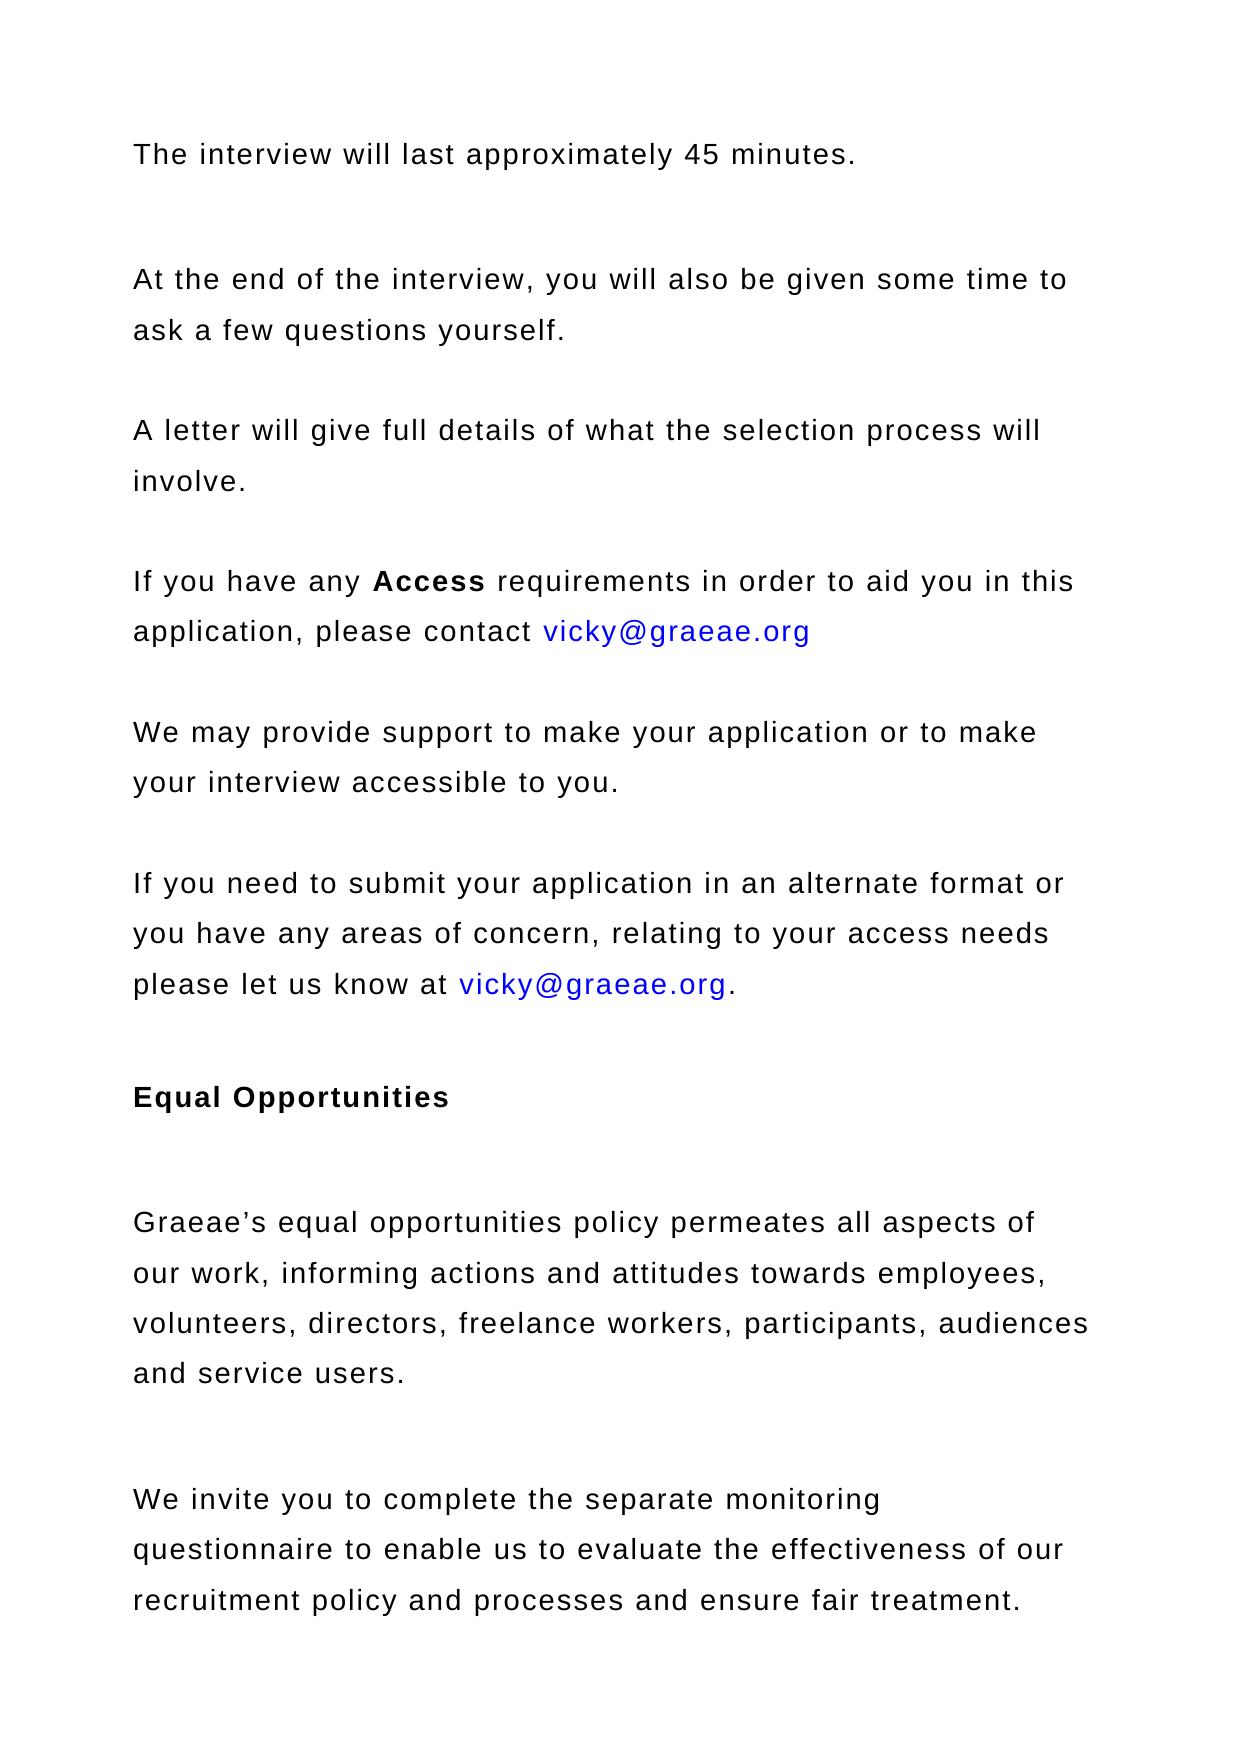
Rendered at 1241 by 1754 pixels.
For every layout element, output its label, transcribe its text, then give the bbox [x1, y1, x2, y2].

text If you have any Access requirements in order to aid you in this application, please contact vicky@graeae.org [133, 564, 1093, 648]
text If you need to submit your application in an alternate format or you have any areas of concern, relating to your access needs please let us know at vicky@graeae.org. [133, 866, 1093, 1000]
text Graeae’s equal opportunities policy permeates all aspects of our work, informing actions and attitudes towards employees, volunteers, directors, freelance workers, participants, audiences and service users. [133, 1205, 1093, 1390]
text We invite you to complete the separate monitoring questionnaire to enable us to evaluate the effectiveness of our recruitment policy and processes and ensure fair treatment. [133, 1482, 1093, 1616]
text At the end of the interview, you will also be given some time to ask a few questions yourself. [133, 262, 1093, 346]
text A letter will give full details of what the selection process will involve. [133, 413, 1093, 497]
text We may provide support to make your application or to make your interview accessible to you. [133, 715, 1093, 799]
text The interview will last approximately 45 minutes. [133, 137, 1093, 170]
text Equal Opportunities [133, 1080, 1093, 1113]
